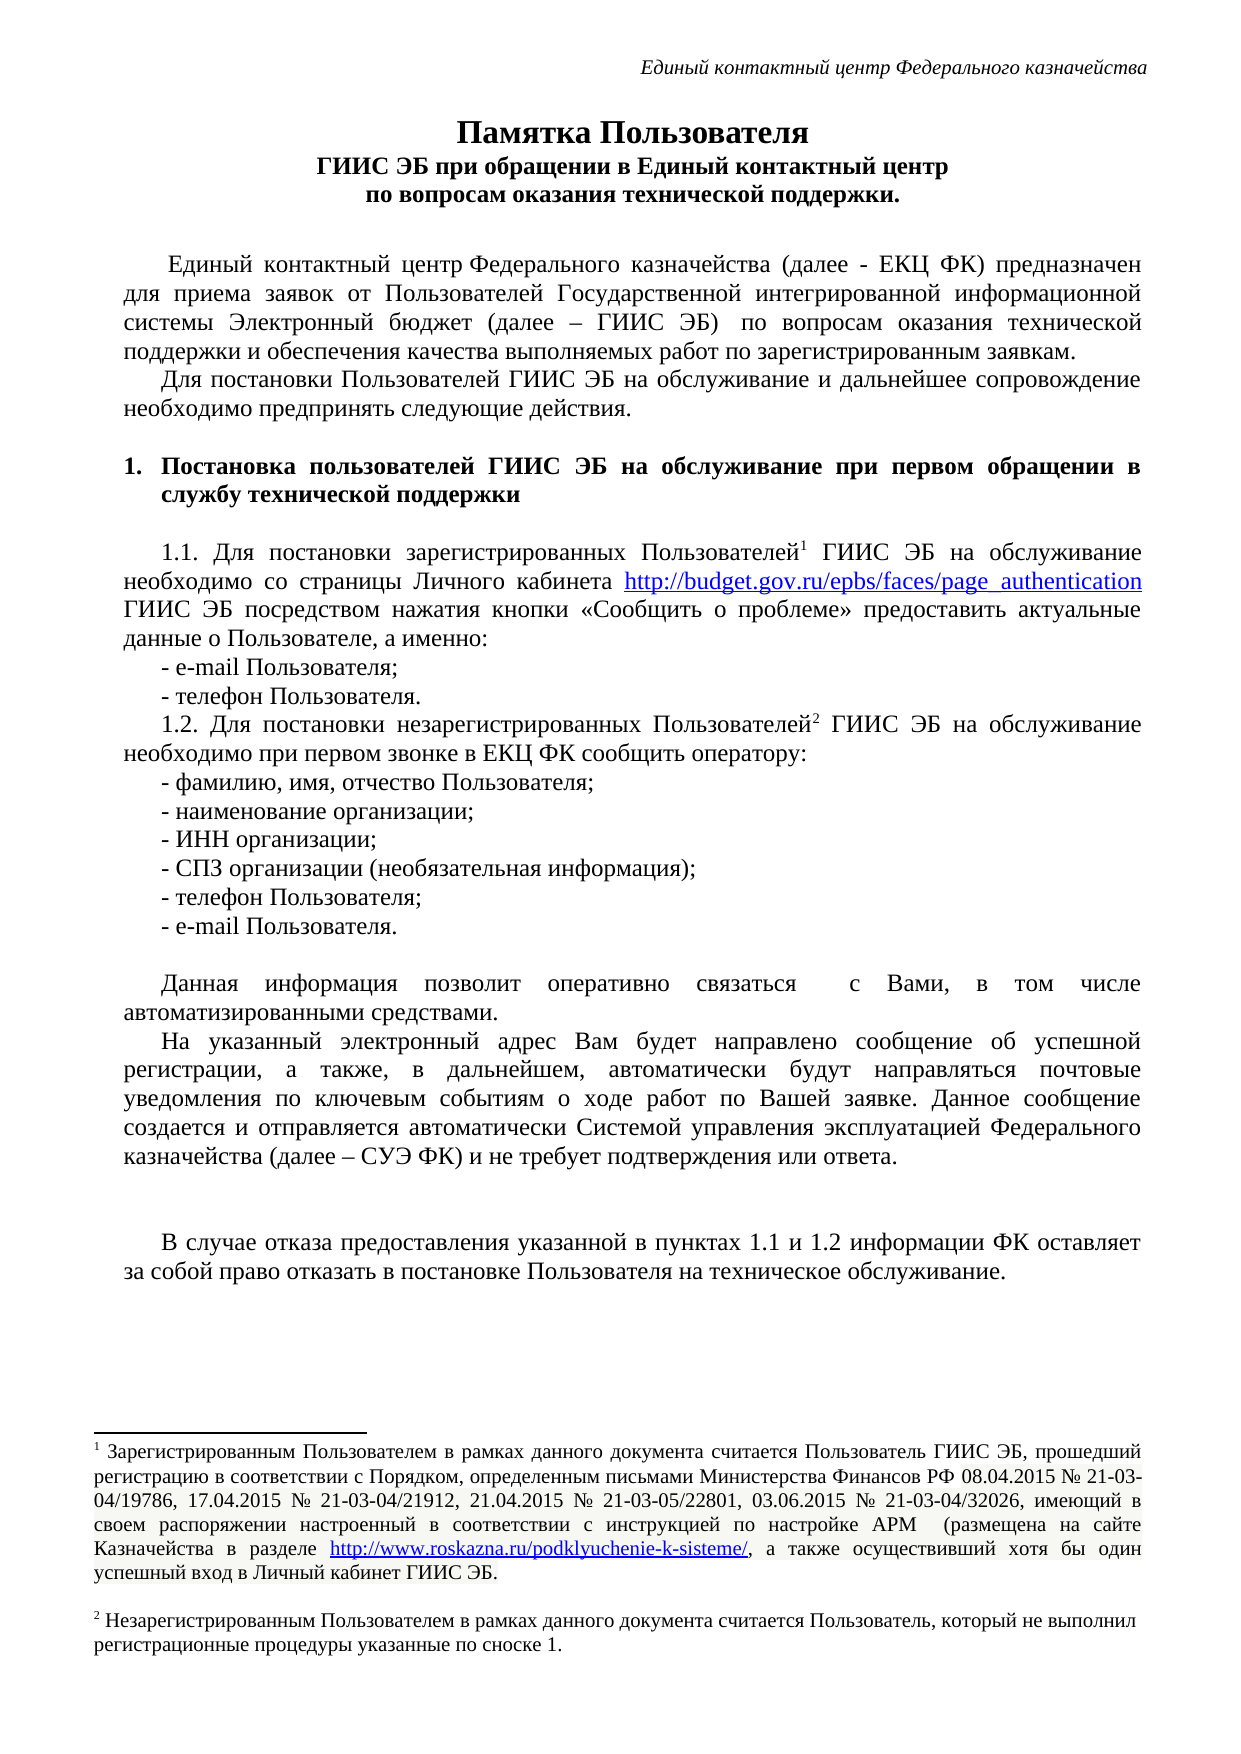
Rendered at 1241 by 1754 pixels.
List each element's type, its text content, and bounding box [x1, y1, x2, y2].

text - наименование организации; [94, 796, 1142, 824]
text - телефон Пользователя; [94, 882, 1142, 911]
text - фамилию, имя, отчество Пользователя; [161, 767, 1142, 796]
text Данная информация позволит оперативно связаться с Вами, в том числе автоматизированными средствами. [123, 968, 1142, 1026]
text - e-mail Пользователя; [94, 652, 1142, 681]
text В случае отказа предоставления указанной в пунктах 1.1 и 1.2 информации ФК оставляет за собой право отказать в постановке Пользователя на техническое обслуживание. [123, 1227, 1142, 1284]
list Постановка пользователей ГИИС ЭБ на обслуживание при первом обращении в службу технической поддержки [123, 451, 1142, 508]
text На указанный электронный адрес Вам будет направлено сообщение об успешной регистрации, а также, в дальнейшем, автоматически будут направляться почтовые уведомления по ключевым событиям о ходе работ по Вашей заявке. Данное сообщение создается и отправляется автоматически Системой управления эксплуатацией Федерального казначейства (далее – СУЭ ФК) и не требует подтверждения или ответа. [123, 1026, 1142, 1169]
subtitle Памятка Пользователя ГИИС ЭБ при обращении в Единый контактный центр по вопросам оказания технической поддержки. [123, 112, 1142, 208]
text - ИНН организации; [94, 824, 1142, 853]
text Единый контактный центр Федерального казначейства (далее - ЕКЦ ФК) предназначен для приема заявок от Пользователей Государственной интегрированной информационной системы Электронный бюджет (далее – ГИИС ЭБ) по вопросам оказания технической поддержки и обеспечения качества выполняемых работ по зарегистрированным заявкам. [123, 249, 1142, 364]
text 1.2. Для постановки незарегистрированных Пользователей ГИИС ЭБ на обслуживание необходимо при первом звонке в ЕКЦ ФК сообщить оператору: [123, 709, 1142, 767]
text - телефон Пользователя. [94, 681, 1142, 709]
text 1.1. Для постановки зарегистрированных Пользователей ГИИС ЭБ на обслуживание необходимо со страницы Личного кабинета http://budget.gov.ru/epbs/faces/page_authentication ГИИС ЭБ посредством нажатия кнопки «Сообщить о проблеме» предоставить актуальные данные о Пользователе, а именно: [123, 537, 1142, 652]
text - e-mail Пользователя. [94, 911, 1142, 939]
text Для постановки Пользователей ГИИС ЭБ на обслуживание и дальнейшее сопровождение необходимо предпринять следующие действия. [123, 364, 1142, 422]
text - СПЗ организации (необязательная информация); [94, 853, 1142, 882]
